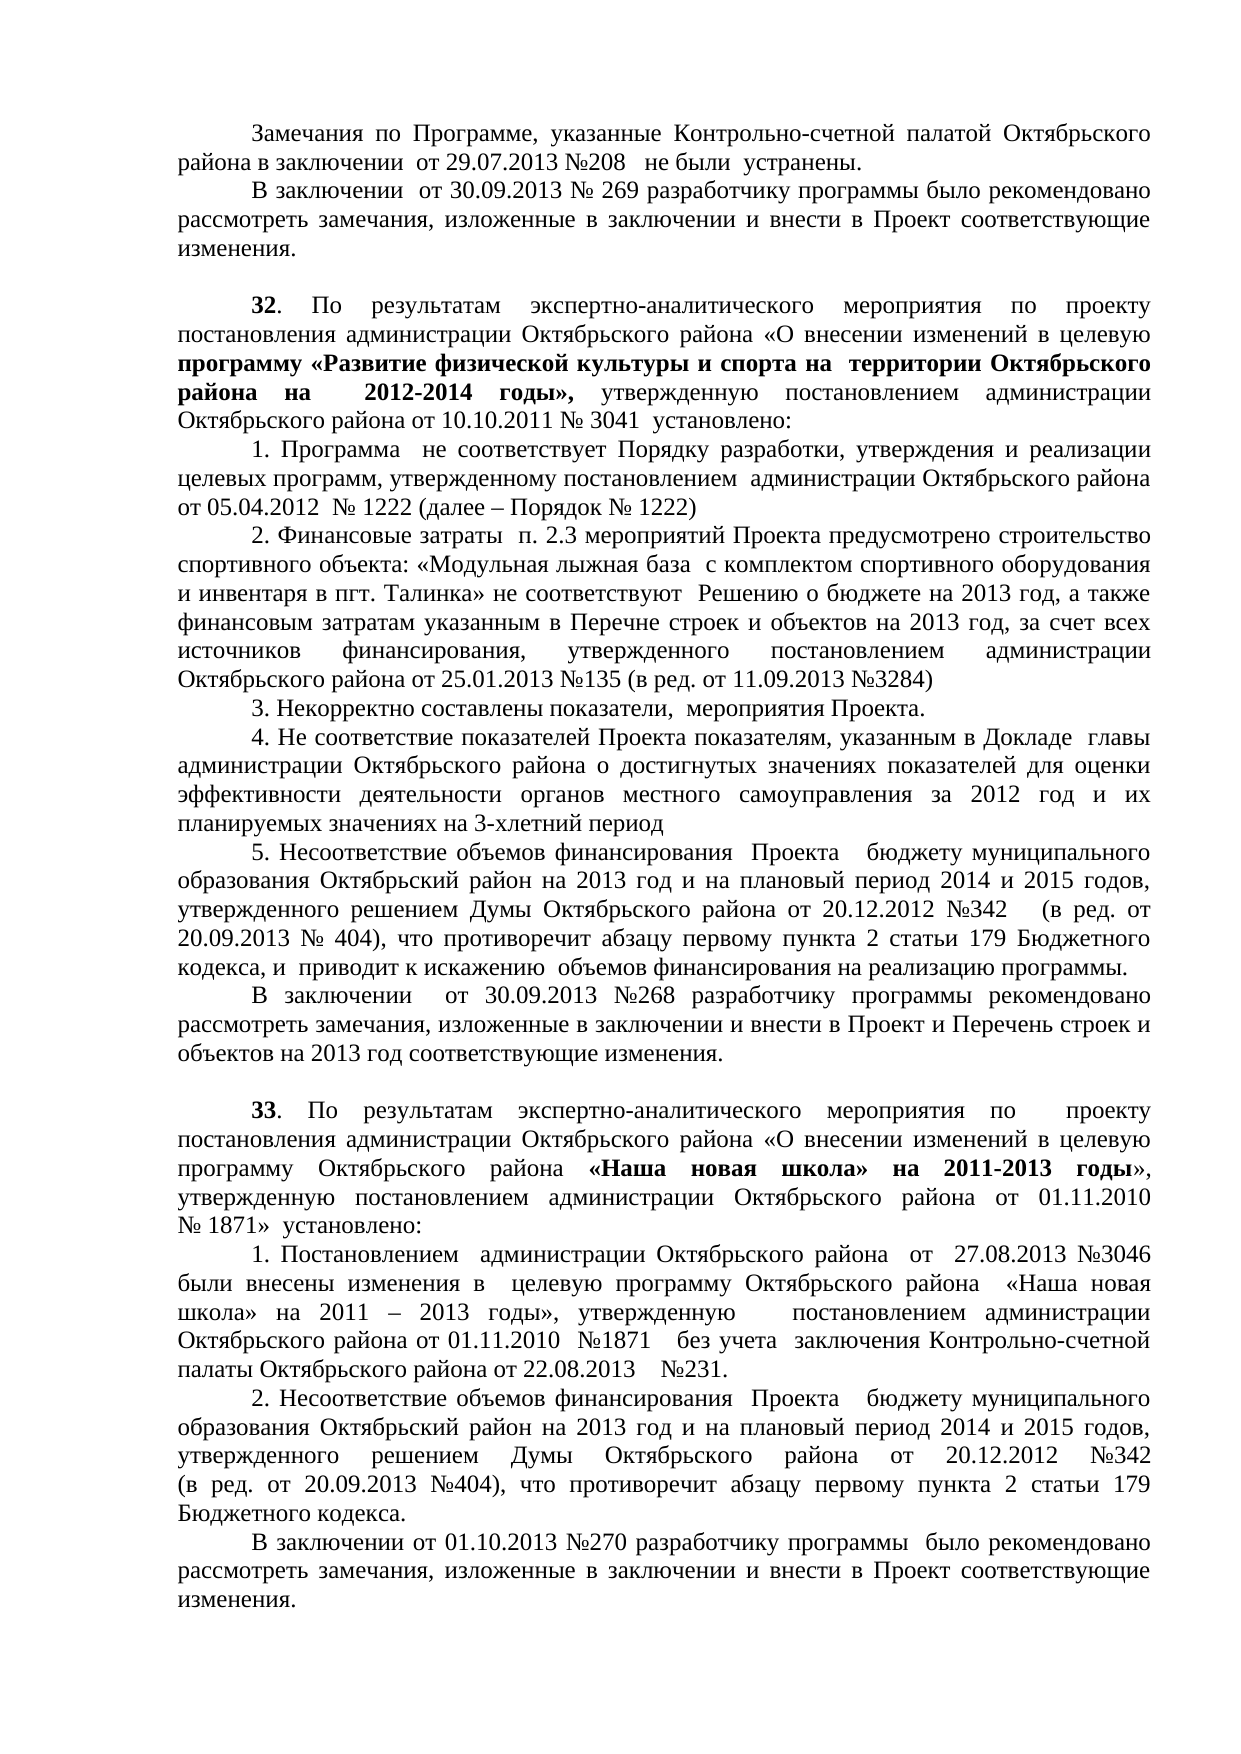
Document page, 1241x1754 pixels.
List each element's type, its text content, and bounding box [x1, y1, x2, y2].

text 2. Несоответствие объемов финансирования Проекта бюджету муниципального образования Октябрьский район на 2013 год и на плановый период 2014 и 2015 годов, утвержденного решением Думы Октябрьского района от 20.12.2012 №342 (в ред. от 20.09.2013 №404), что противоречит абзацу первому пункта 2 статьи 179 Бюджетного кодекса. [177, 1383, 1152, 1527]
text В заключении от 30.09.2013 №268 разработчику программы рекомендовано рассмотреть замечания, изложенные в заключении и внести в Проект и Перечень строек и объектов на 2013 год соответствующие изменения. [177, 981, 1152, 1067]
text 5. Несоответствие объемов финансирования Проекта бюджету муниципального образования Октябрьский район на 2013 год и на плановый период 2014 и 2015 годов, утвержденного решением Думы Октябрьского района от 20.12.2012 №342 (в ред. от 20.09.2013 № 404), что противоречит абзацу первому пункта 2 статьи 179 Бюджетного кодекса, и приводит к искажению объемов финансирования на реализацию программы. [177, 837, 1152, 981]
text В заключении от 01.10.2013 №270 разработчику программы было рекомендовано рассмотреть замечания, изложенные в заключении и внести в Проект соответствующие изменения. [177, 1527, 1152, 1613]
text 32. По результатам экспертно-аналитического мероприятия по проекту постановления администрации Октябрьского района «О внесении изменений в целевую программу «Развитие физической культуры и спорта на территории Октябрьского района на 2012-2014 годы», утвержденную постановлением администрации Октябрьского района от 10.10.2011 № 3041 установлено: [177, 291, 1152, 434]
text Замечания по Программе, указанные Контрольно-счетной палатой Октябрьского района в заключении от 29.07.2013 №208 не были устранены. [177, 118, 1152, 176]
text В заключении от 30.09.2013 № 269 разработчику программы было рекомендовано рассмотреть замечания, изложенные в заключении и внести в Проект соответствующие изменения. [177, 176, 1152, 262]
text 2. Финансовые затраты п. 2.3 мероприятий Проекта предусмотрено строительство спортивного объекта: «Модульная лыжная база с комплектом спортивного оборудования и инвентаря в пгт. Талинка» не соответствуют Решению о бюджете на 2013 год, а также финансовым затратам указанным в Перечне строек и объектов на 2013 год, за счет всех источников финансирования, утвержденного постановлением администрации Октябрьского района от 25.01.2013 №135 (в ред. от 11.09.2013 №3284) [177, 521, 1152, 693]
text 33. По результатам экспертно-аналитического мероприятия по проекту постановления администрации Октябрьского района «О внесении изменений в целевую программу Октябрьского района «Наша новая школа» на 2011-2013 годы», утвержденную постановлением администрации Октябрьского района от 01.11.2010 № 1871» установлено: [177, 1096, 1152, 1239]
text 1. Постановлением администрации Октябрьского района от 27.08.2013 №3046 были внесены изменения в целевую программу Октябрьского района «Наша новая школа» на 2011 – 2013 годы», утвержденную постановлением администрации Октябрьского района от 01.11.2010 №1871 без учета заключения Контрольно-счетной палаты Октябрьского района от 22.08.2013 №231. [177, 1239, 1152, 1383]
text 4. Не соответствие показателей Проекта показателям, указанным в Докладе главы администрации Октябрьского района о достигнутых значениях показателей для оценки эффективности деятельности органов местного самоуправления за 2012 год и их планируемых значениях на 3-хлетний период [177, 722, 1152, 837]
text 3. Некорректно составлены показатели, мероприятия Проекта. [177, 693, 1152, 722]
text 1. Программа не соответствует Порядку разработки, утверждения и реализации целевых программ, утвержденному постановлением администрации Октябрьского района от 05.04.2012 № 1222 (далее – Порядок № 1222) [177, 434, 1152, 521]
